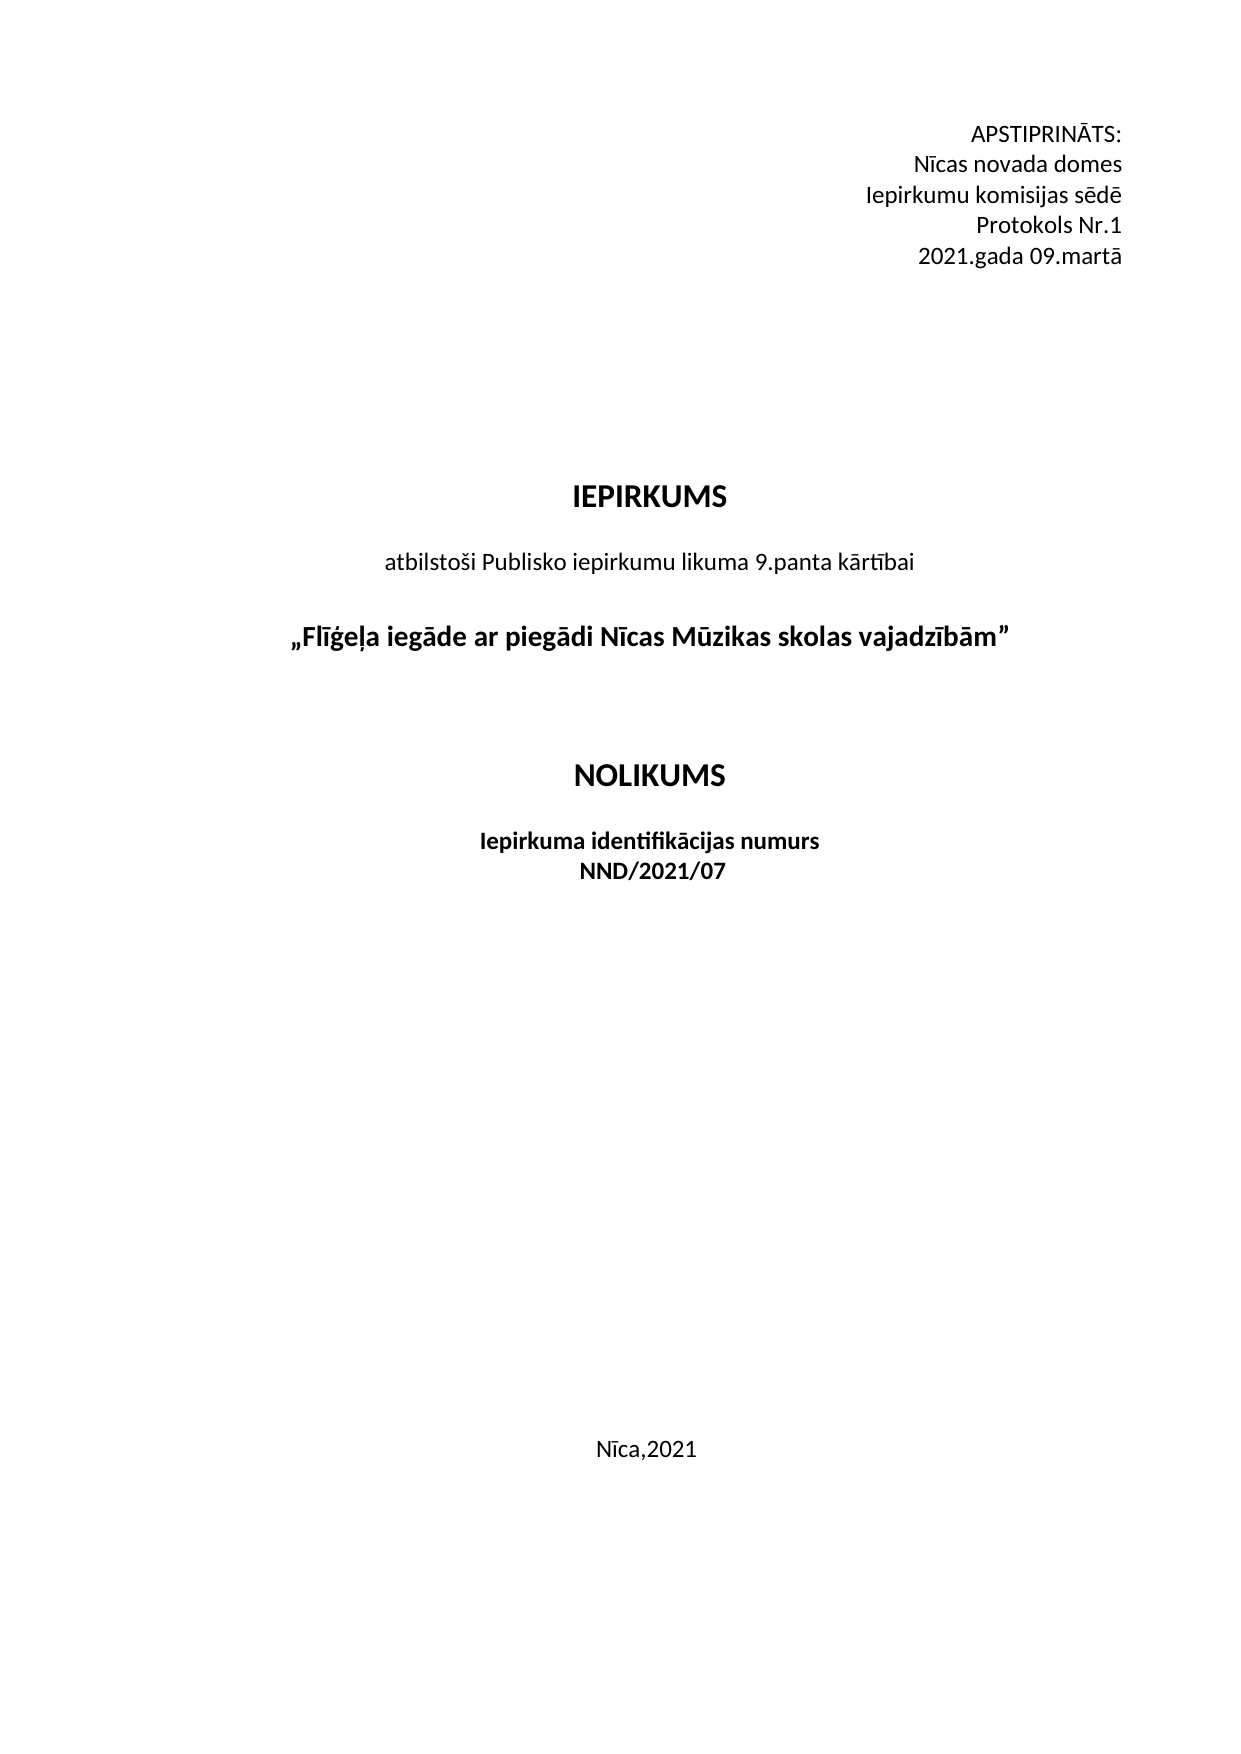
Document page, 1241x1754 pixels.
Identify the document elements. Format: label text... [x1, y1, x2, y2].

text IEPIRKUMS [177, 475, 1122, 516]
text 2021.gada 09.martā [177, 240, 1122, 271]
text atbilstoši Publisko iepirkumu likuma 9.panta kārtībai [177, 547, 1122, 577]
text NOLIKUMS [177, 754, 1122, 794]
text Iepirkuma identifikācijas numurs [177, 825, 1122, 855]
text Iepirkumu komisijas sēdē [177, 179, 1122, 210]
text NND/2021/07 [177, 855, 1122, 886]
text Nīca,2021 [177, 1433, 1116, 1464]
text APSTIPRINĀTS: [177, 118, 1122, 149]
text Protokols Nr.1 [177, 210, 1122, 240]
text Nīcas novada domes [177, 149, 1122, 179]
text „Flīģeļa iegāde ar piegādi Nīcas Mūzikas skolas vajadzībām” [177, 618, 1122, 653]
